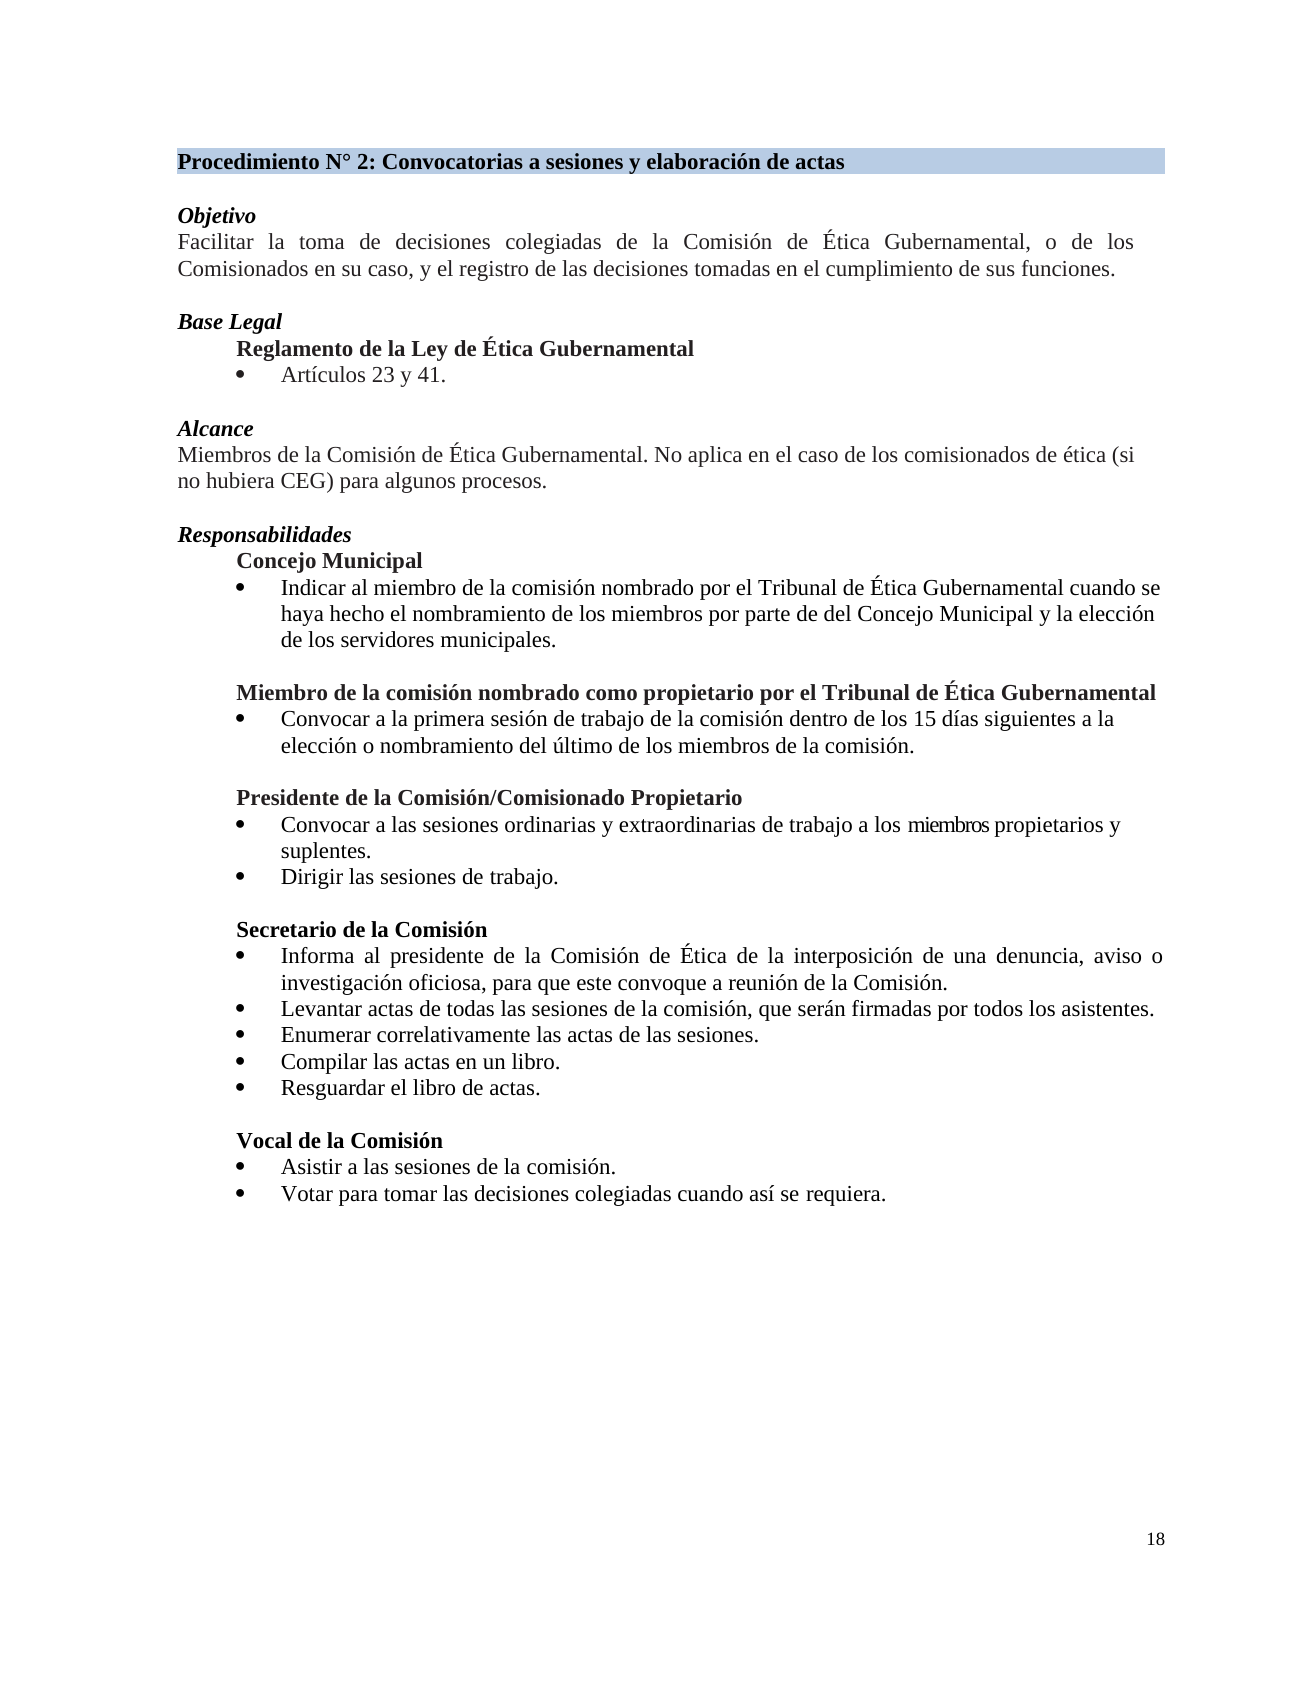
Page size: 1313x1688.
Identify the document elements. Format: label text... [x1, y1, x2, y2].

list Asistir a las sesiones de la comisión. [236, 1153, 1165, 1180]
text Miembros de la Comisión de Ética Gubernamental. No aplica en el caso de los comisionados de ética (si no hubiera CEG) para algunos procesos. [177, 441, 1137, 494]
list Compilar las actas en un libro. [236, 1048, 1165, 1074]
text Facilitar la toma de decisiones colegiadas de la Comisión de Ética Gubernamental, o de los Comisionados en su caso, y el registro de las decisiones tomadas en el cumplimiento de sus funciones. [177, 228, 1137, 281]
list Resguardar el libro de actas. [236, 1074, 1165, 1101]
list Dirigir las sesiones de trabajo. [236, 863, 1165, 890]
text Reglamento de la Ley de Ética Gubernamental [236, 335, 1165, 361]
text Objetivo [177, 202, 1165, 228]
list Convocar a las sesiones ordinarias y extraordinarias de trabajo a los miembros propietarios y suplentes. [236, 811, 1165, 863]
text Presidente de la Comisión/Comisionado Propietario [236, 784, 1165, 811]
text Alcance [177, 414, 1165, 441]
text Secretario de la Comisión [236, 916, 1165, 942]
list Votar para tomar las decisiones colegiadas cuando así se requiera. [236, 1180, 1165, 1206]
list Informa al presidente de la Comisión de Ética de la interposición de una denuncia, aviso o investigación oficiosa, para que este convoque a reunión de la Comisión. [236, 942, 1165, 995]
text Responsabilidades [177, 521, 1165, 547]
list Enumerar correlativamente las actas de las sesiones. [236, 1022, 1165, 1048]
text Vocal de la Comisión [236, 1127, 1165, 1153]
text Base Legal [177, 308, 1165, 335]
list Levantar actas de todas las sesiones de la comisión, que serán firmadas por todos los asistentes. [236, 995, 1165, 1022]
list Convocar a la primera sesión de trabajo de la comisión dentro de los 15 días siguientes a la elección o nombramiento del último de los miembros de la comisión. [236, 705, 1165, 758]
subtitle Procedimiento N° 2: Convocatorias a sesiones y elaboración de actas [177, 148, 1165, 174]
text Miembro de la comisión nombrado como propietario por el Tribunal de Ética Gubernamental [236, 679, 1165, 705]
list Artículos 23 y 41. [236, 361, 1165, 387]
list Indicar al miembro de la comisión nombrado por el Tribunal de Ética Gubernamental cuando se haya hecho el nombramiento de los miembros por parte de del Concejo Municipal y la elección de los servidores municipales. [236, 573, 1165, 653]
text Concejo Municipal [236, 547, 1165, 573]
